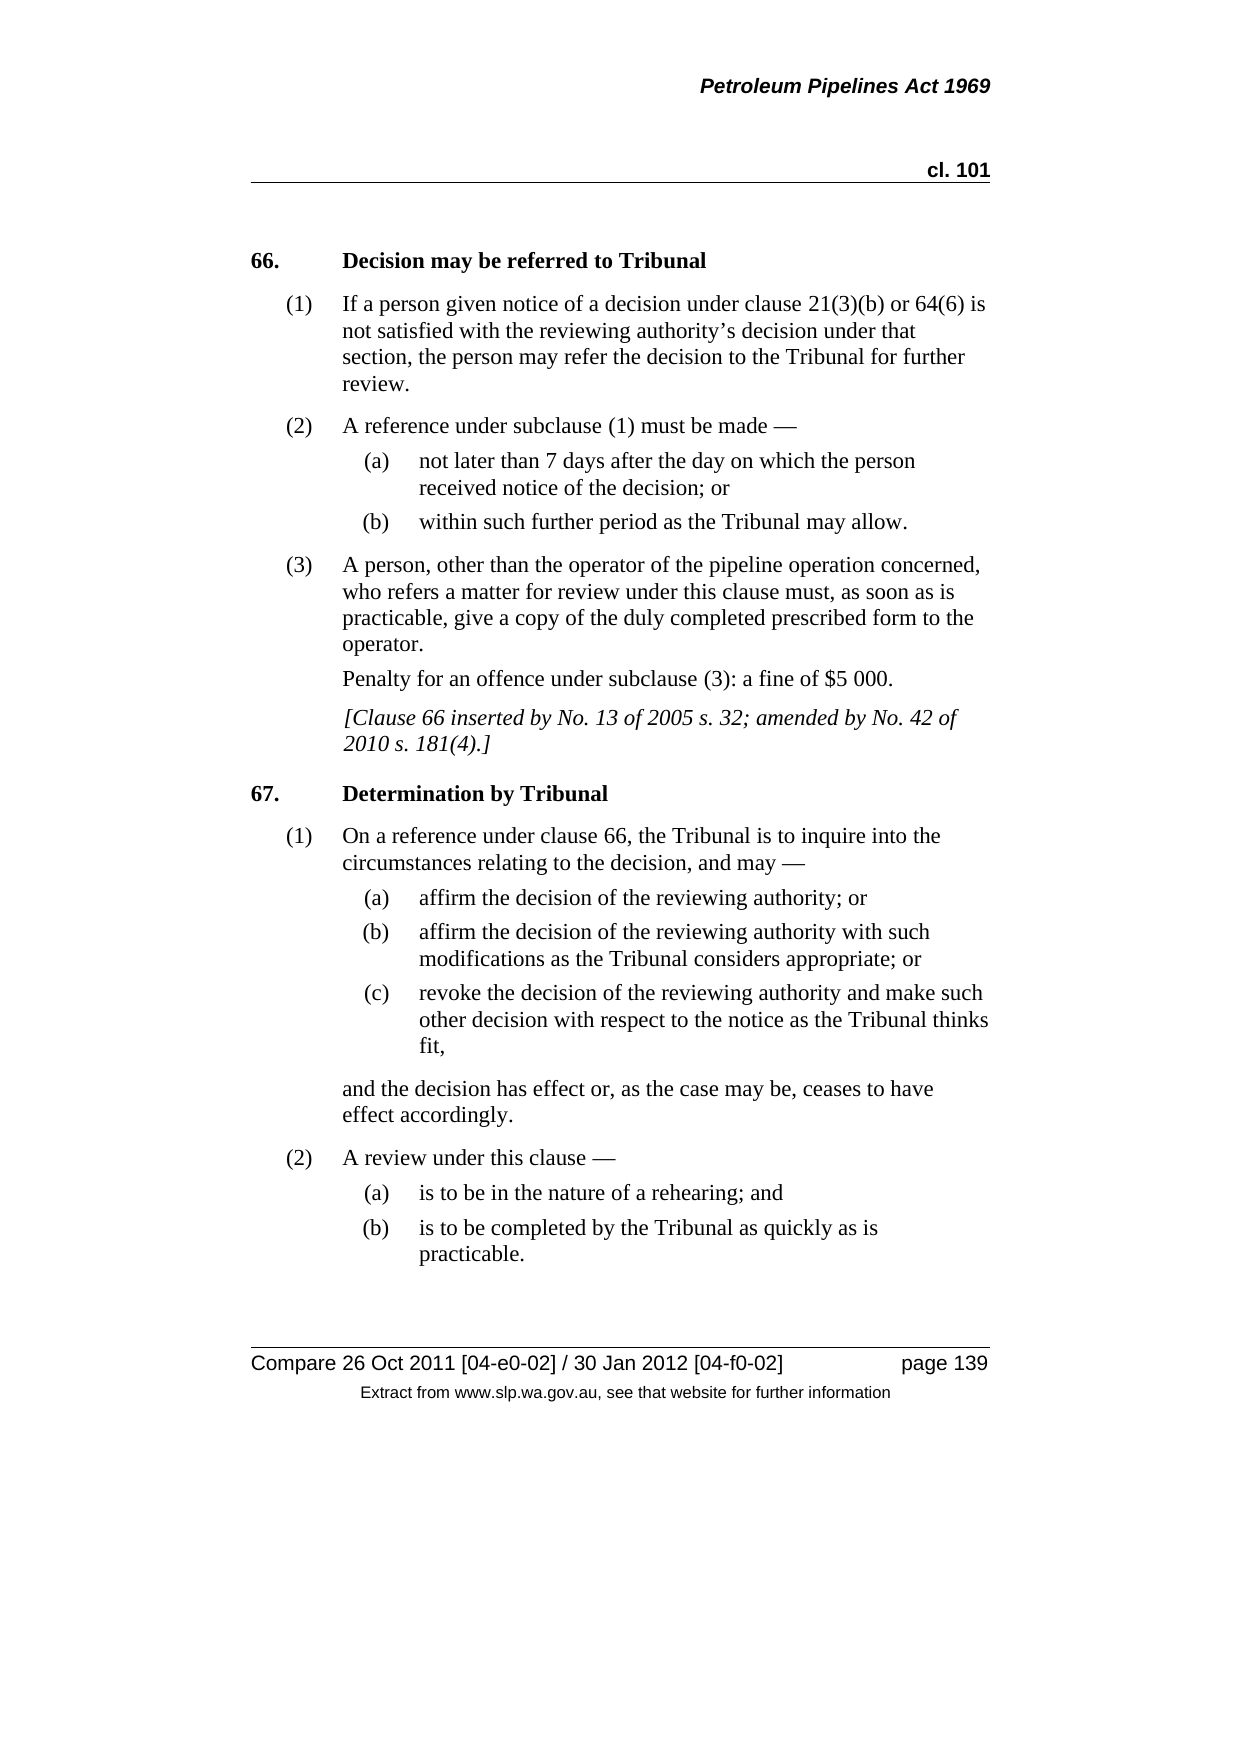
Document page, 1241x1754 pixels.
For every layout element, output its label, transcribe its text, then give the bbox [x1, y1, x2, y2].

text (1) On a reference under clause 66, the Tribunal is to inquire into the circumstances relating to the decision, and may — [251, 823, 990, 875]
text (2) A review under this clause — [251, 1144, 990, 1171]
text (b) is to be completed by the Tribunal as quickly as is practicable. [251, 1214, 990, 1267]
text (b) within such further period as the Tribunal may allow. [251, 508, 990, 535]
text (b) affirm the decision of the reviewing authority with such modifications as the Tribunal considers appropriate; or [251, 918, 990, 971]
text (c) revoke the decision of the reviewing authority and make such other decision with respect to the notice as the Tribunal thinks fit, [251, 979, 990, 1058]
text (a) is to be in the nature of a rehearing; and [251, 1179, 990, 1206]
text (a) affirm the decision of the reviewing authority; or [251, 884, 990, 910]
text (1) If a person given notice of a decision under clause 21(3)(b) or 64(6) is not satisfied with the reviewing authority’s decision under that section, the person may refer the decision to the Tribunal for further review. [251, 291, 990, 396]
text and the decision has effect or, as the case may be, ceases to have effect accordingly. [251, 1075, 990, 1128]
text (a) not later than 7 days after the day on which the person received notice of the decision; or [251, 447, 990, 500]
text [Clause 66 inserted by No. 13 of 2005 s. 32; amended by No. 42 of 2010 s. 181(4).] [251, 704, 990, 757]
text (3) A person, other than the operator of the pipeline operation concerned, who refers a matter for review under this clause must, as soon as is practicable, give a copy of the duly completed prescribed form to the operator. [251, 551, 990, 657]
text (2) A reference under subclause (1) must be made — [251, 413, 990, 439]
text Penalty for an offence under subclause (3): a fine of $5 000. [251, 665, 990, 691]
subtitle 67. Determination by Tribunal [251, 779, 990, 806]
subtitle 66. Decision may be referred to Tribunal [251, 247, 990, 274]
